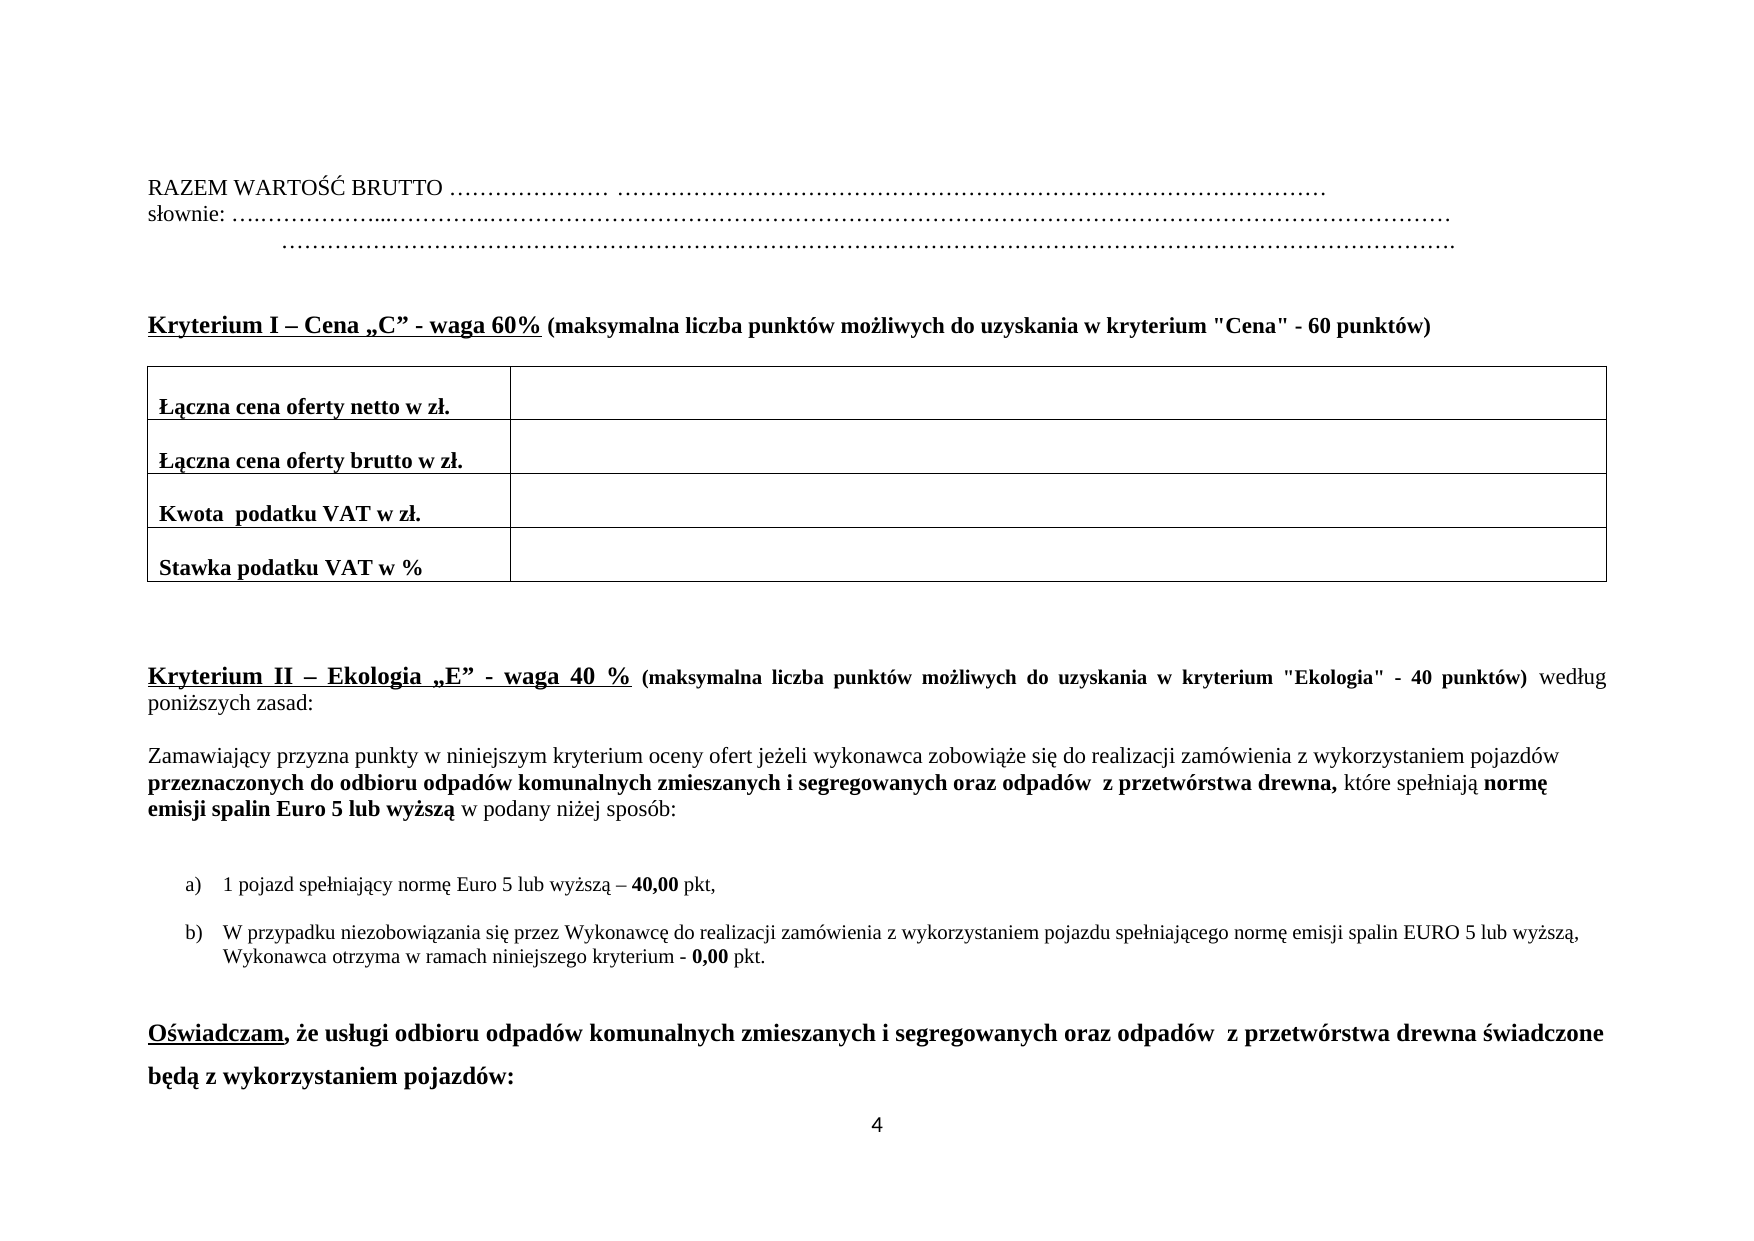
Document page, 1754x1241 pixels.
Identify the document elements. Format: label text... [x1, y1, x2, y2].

table_cell Kwota podatku VAT w zł. [148, 474, 510, 527]
table_header [511, 367, 1606, 419]
table_cell Stawka podatku VAT w % [148, 528, 510, 581]
table_cell [511, 474, 1606, 527]
text słownie: ….……………...………….……………………………………………………………………………………………………………… ………………………………………………………………………………………………………………………………………. [148, 200, 1606, 253]
text RAZEM WARTOŚĆ BRUTTO ………………… ………………………………………………………………………………… [148, 174, 1606, 200]
table_cell [511, 528, 1606, 581]
list 1 pojazd spełniający normę Euro 5 lub wyższą – 40,00 pkt, [185, 872, 1606, 896]
table_header Łączna cena oferty netto w zł. [148, 367, 510, 419]
table_cell [511, 420, 1606, 473]
table_cell Łączna cena oferty brutto w zł. [148, 420, 510, 473]
text Kryterium I – Cena „C” - waga 60% (maksymalna liczba punktów możliwych do uzyskania w kryterium "Cena" - 60 punktów) [148, 311, 1606, 339]
text Oświadczam, że usługi odbioru odpadów komunalnych zmieszanych i segregowanych oraz odpadów z przetwórstwa drewna świadczone będą z wykorzystaniem pojazdów: [148, 1018, 1606, 1090]
text Zamawiający przyzna punkty w niniejszym kryterium oceny ofert jeżeli wykonawca zobowiąże się do realizacji zamówienia z wykorzystaniem pojazdów przeznaczonych do odbioru odpadów komunalnych zmieszanych i segregowanych oraz odpadów z przetwórstwa drewna, które spełniają normę emisji spalin Euro 5 lub wyższą w podany niżej sposób: [148, 742, 1606, 821]
list W przypadku niezobowiązania się przez Wykonawcę do realizacji zamówienia z wykorzystaniem pojazdu spełniającego normę emisji spalin EURO 5 lub wyższą, Wykonawca otrzyma w ramach niniejszego kryterium - 0,00 pkt. [185, 920, 1606, 968]
text Kryterium II – Ekologia „E” - waga 40 % (maksymalna liczba punktów możliwych do uzyskania w kryterium "Ekologia" - 40 punktów) według poniższych zasad: [148, 661, 1606, 716]
